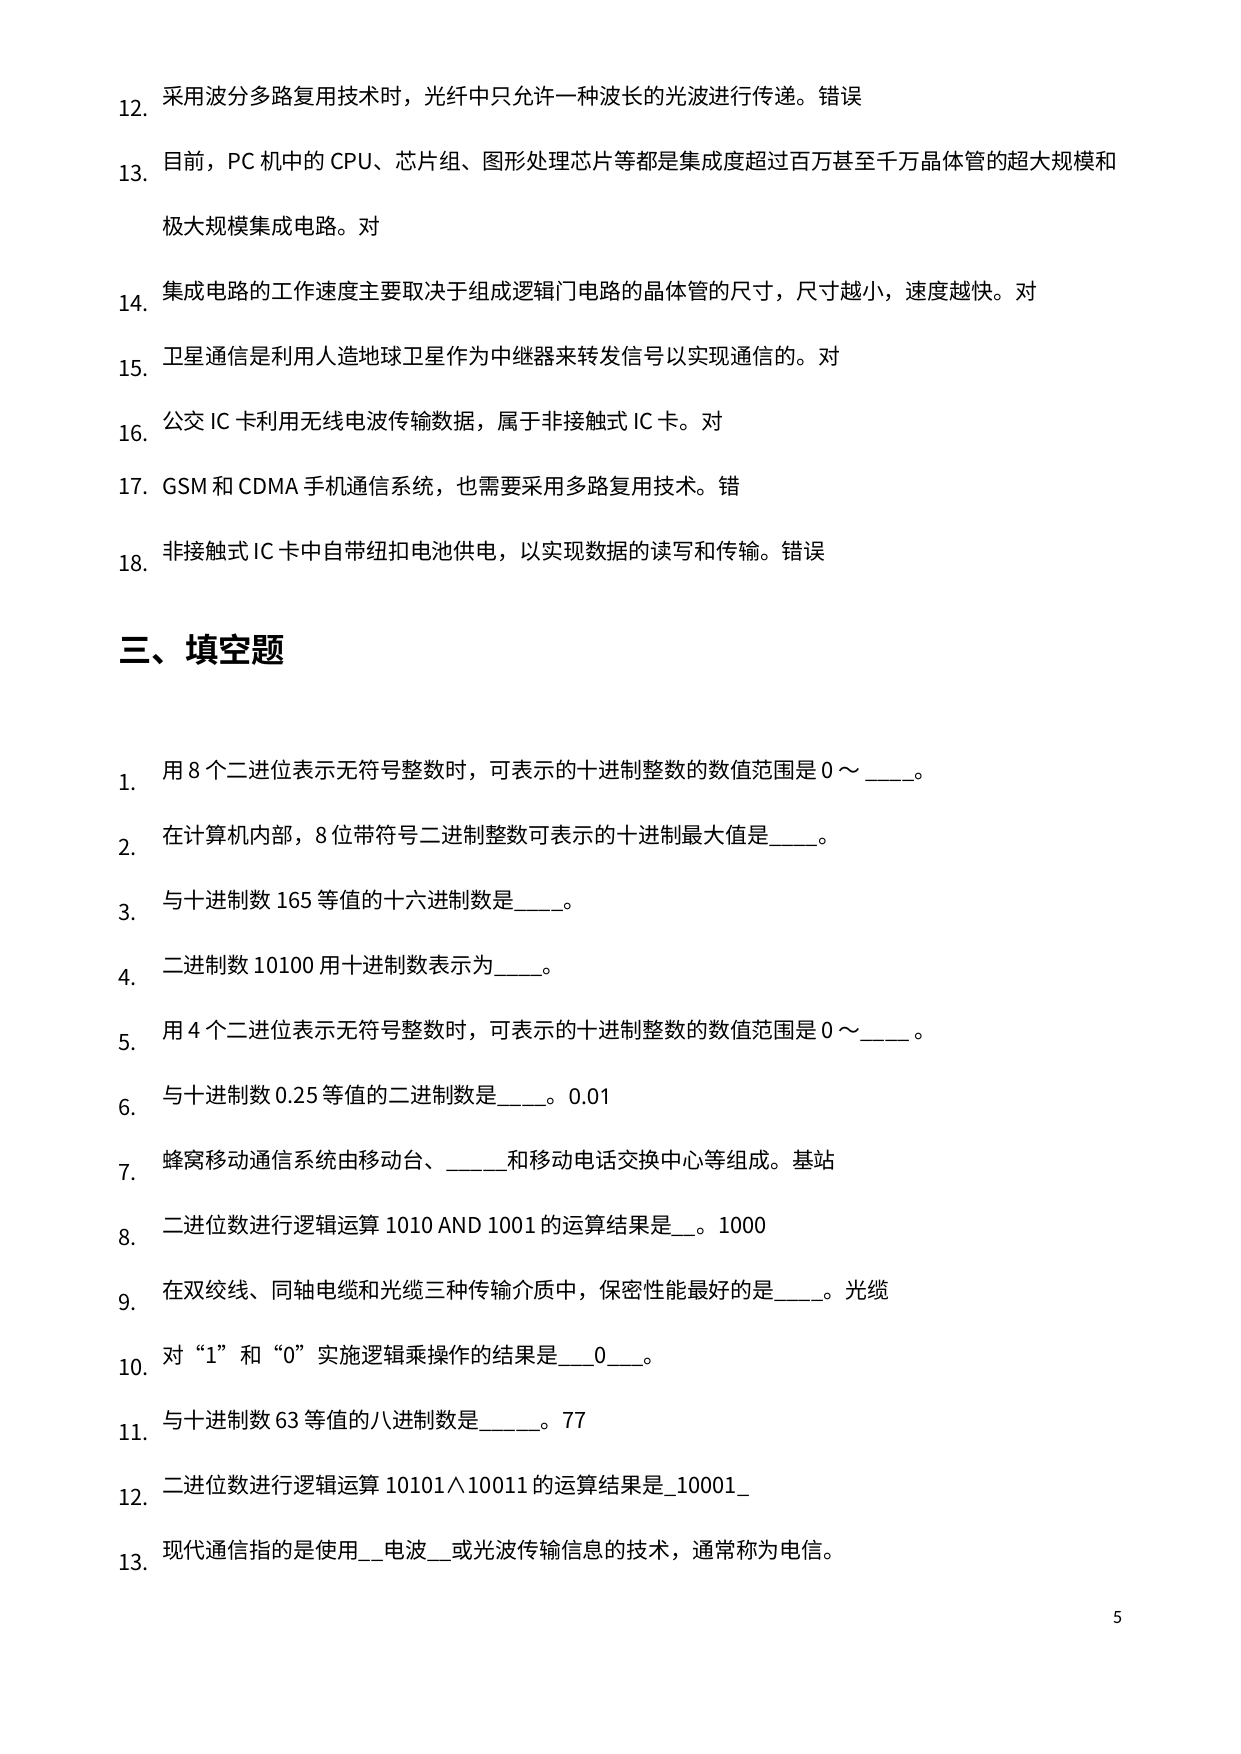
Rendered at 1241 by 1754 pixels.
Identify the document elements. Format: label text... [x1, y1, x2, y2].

list 在计算机内部，8位带符号二进制整数可表示的十进制最大值是____。 [118, 807, 1122, 872]
list 与十进制数63等值的八进制数是_____。77 [118, 1392, 1122, 1457]
list 用4个二进位表示无符号整数时，可表示的十进制整数的数值范围是0 ～____ 。 [118, 1002, 1122, 1067]
list 用8个二进位表示无符号整数时，可表示的十进制整数的数值范围是0 ～ ____。 [118, 742, 1122, 807]
list GSM和CDMA手机通信系统，也需要采用多路复用技术。错 [118, 458, 1122, 523]
list 采用波分多路复用技术时，光纤中只允许一种波长的光波进行传递。错误 [118, 68, 1122, 133]
list 集成电路的工作速度主要取决于组成逻辑门电路的晶体管的尺寸，尺寸越小，速度越快。对 [118, 263, 1122, 328]
list 非接触式IC卡中自带纽扣电池供电，以实现数据的读写和传输。错误 [118, 523, 1122, 588]
list 与十进制数0.25等值的二进制数是____。0.01 [118, 1067, 1122, 1132]
list 与十进制数 165 等值的十六进制数是____。 [118, 872, 1122, 937]
list 现代通信指的是使用__电波__或光波传输信息的技术，通常称为电信。 [118, 1522, 1122, 1587]
list 目前，PC机中的CPU、芯片组、图形处理芯片等都是集成度超过百万甚至千万晶体管的超大规模和极大规模集成电路。对 [118, 133, 1122, 263]
list 蜂窝移动通信系统由移动台、_____和移动电话交换中心等组成。基站 [118, 1132, 1122, 1197]
list 二进位数进行逻辑运算1010 AND 1001的运算结果是__。1000 [118, 1197, 1122, 1262]
subtitle 三、填空题 [118, 615, 1122, 680]
list 在双绞线、同轴电缆和光缆三种传输介质中，保密性能最好的是____。光缆 [118, 1262, 1122, 1327]
list 公交IC卡利用无线电波传输数据，属于非接触式IC卡。对 [118, 393, 1122, 458]
list 卫星通信是利用人造地球卫星作为中继器来转发信号以实现通信的。对 [118, 328, 1122, 393]
list 对“1”和“0”实施逻辑乘操作的结果是___0___。 [118, 1327, 1122, 1392]
list 二进制数10100用十进制数表示为____。 [118, 937, 1122, 1002]
list 二进位数进行逻辑运算10101∧10011的运算结果是_10001_ [118, 1457, 1122, 1522]
